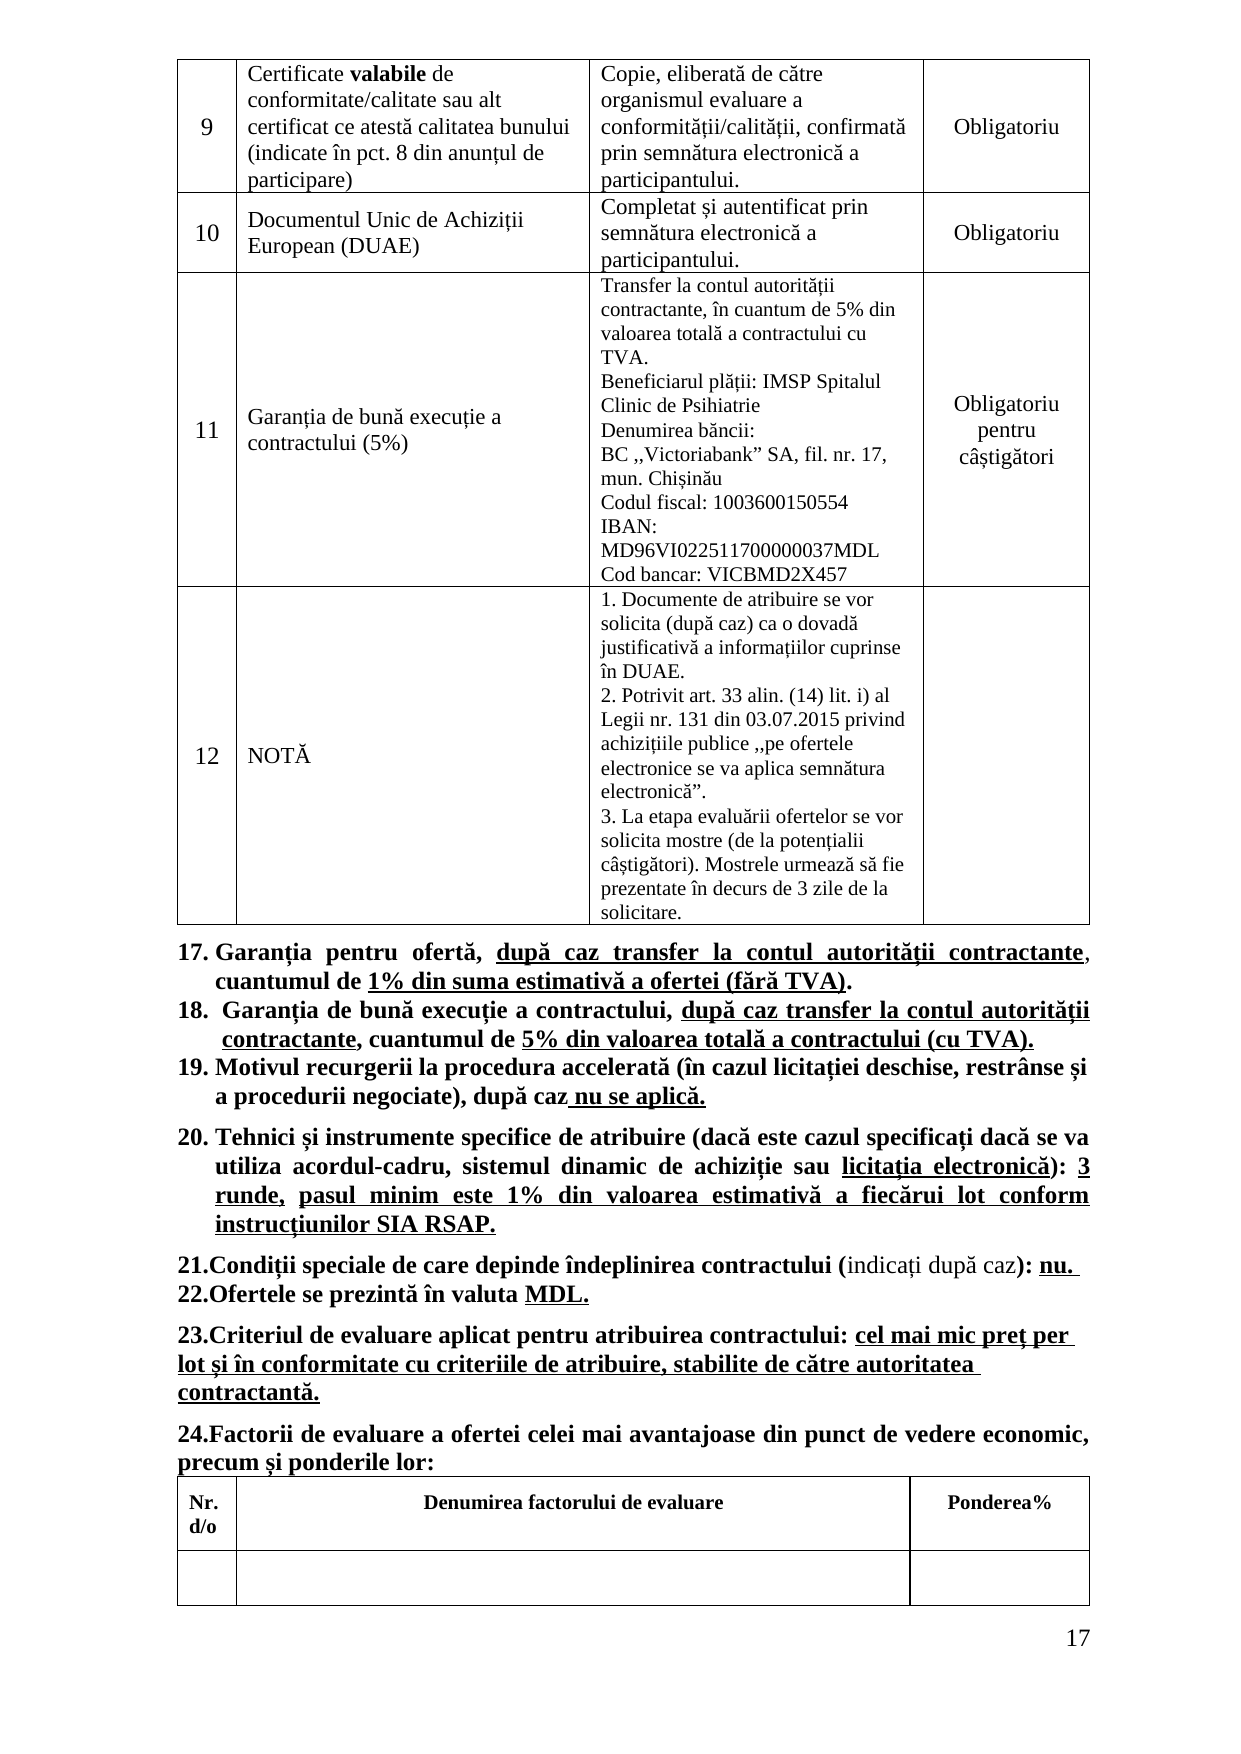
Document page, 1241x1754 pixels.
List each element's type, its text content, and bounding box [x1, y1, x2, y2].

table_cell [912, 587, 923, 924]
table_header Ponderea% [911, 1477, 1089, 1550]
table_cell Documentul Unic de Achiziții European (DUAE) [237, 193, 589, 272]
table_cell 11 [178, 273, 236, 586]
table_cell Copie, eliberată de către organismul evaluare a conformității/calității, confirmată prin semnătura electronică a participantului. [590, 60, 923, 192]
list Criteriul de evaluare aplicat pentru atribuirea contractului: cel mai mic preț per lot și în conformitate cu criteriile de atribuire, stabilite de către autoritatea contractantă. [177, 1320, 1090, 1406]
table_cell Obligatoriu pentru câștigători [924, 273, 1089, 586]
table_header Denumirea factorului de evaluare [237, 1477, 909, 1550]
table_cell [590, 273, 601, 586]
list Garanția pentru ofertă, după caz transfer la contul autorității contractante, cuantumul de 1% din suma estimativă a ofertei (fără TVA). [177, 937, 1090, 995]
list Garanția de bună execuție a contractului, după caz transfer la contul autorității contractante, cuantumul de 5% din valoarea totală a contractului (cu TVA). [177, 995, 1090, 1052]
table_cell Garanția de bună execuție a contractului (5%) [237, 273, 589, 586]
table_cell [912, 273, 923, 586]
table_cell NOTĂ [237, 587, 589, 924]
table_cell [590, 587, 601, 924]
table_cell [178, 1551, 236, 1605]
list Factorii de evaluare a ofertei celei mai avantajoase din punct de vedere economic, precum și ponderile lor: [177, 1419, 1090, 1476]
table_cell Obligatoriu [924, 193, 1089, 272]
table_cell 12 [178, 587, 236, 924]
list Tehnici și instrumente specifice de atribuire (dacă este cazul specificați dacă se va utiliza acordul-cadru, sistemul dinamic de achiziție sau licitația electronică): 3 runde, pasul minim este 1% din valoarea estimativă a fiecărui lot conform instrucțiunilor SIA RSAP. [177, 1122, 1090, 1237]
table_cell [924, 587, 1089, 924]
table_cell Obligatoriu [924, 60, 1089, 192]
list Condiții speciale de care depinde îndeplinirea contractului (indicați după caz): nu. [177, 1250, 1090, 1279]
table_cell 9 [178, 60, 236, 192]
table_header Nr. d/o [178, 1477, 236, 1550]
list Ofertele se prezintă în valuta MDL. [177, 1279, 1090, 1307]
table_cell [237, 1551, 909, 1605]
table_cell Certificate valabile de conformitate/calitate sau alt certificat ce atestă calitatea bunului (indicate în pct. 8 din anunțul de participare) [237, 60, 589, 192]
table_cell Completat și autentificat prin semnătura electronică a participantului. [590, 193, 923, 272]
table_cell [911, 1551, 1089, 1605]
table_cell 10 [178, 193, 236, 272]
list Motivul recurgerii la procedura accelerată (în cazul licitației deschise, restrânse și a procedurii negociate), după caz nu se aplică. [177, 1052, 1090, 1110]
